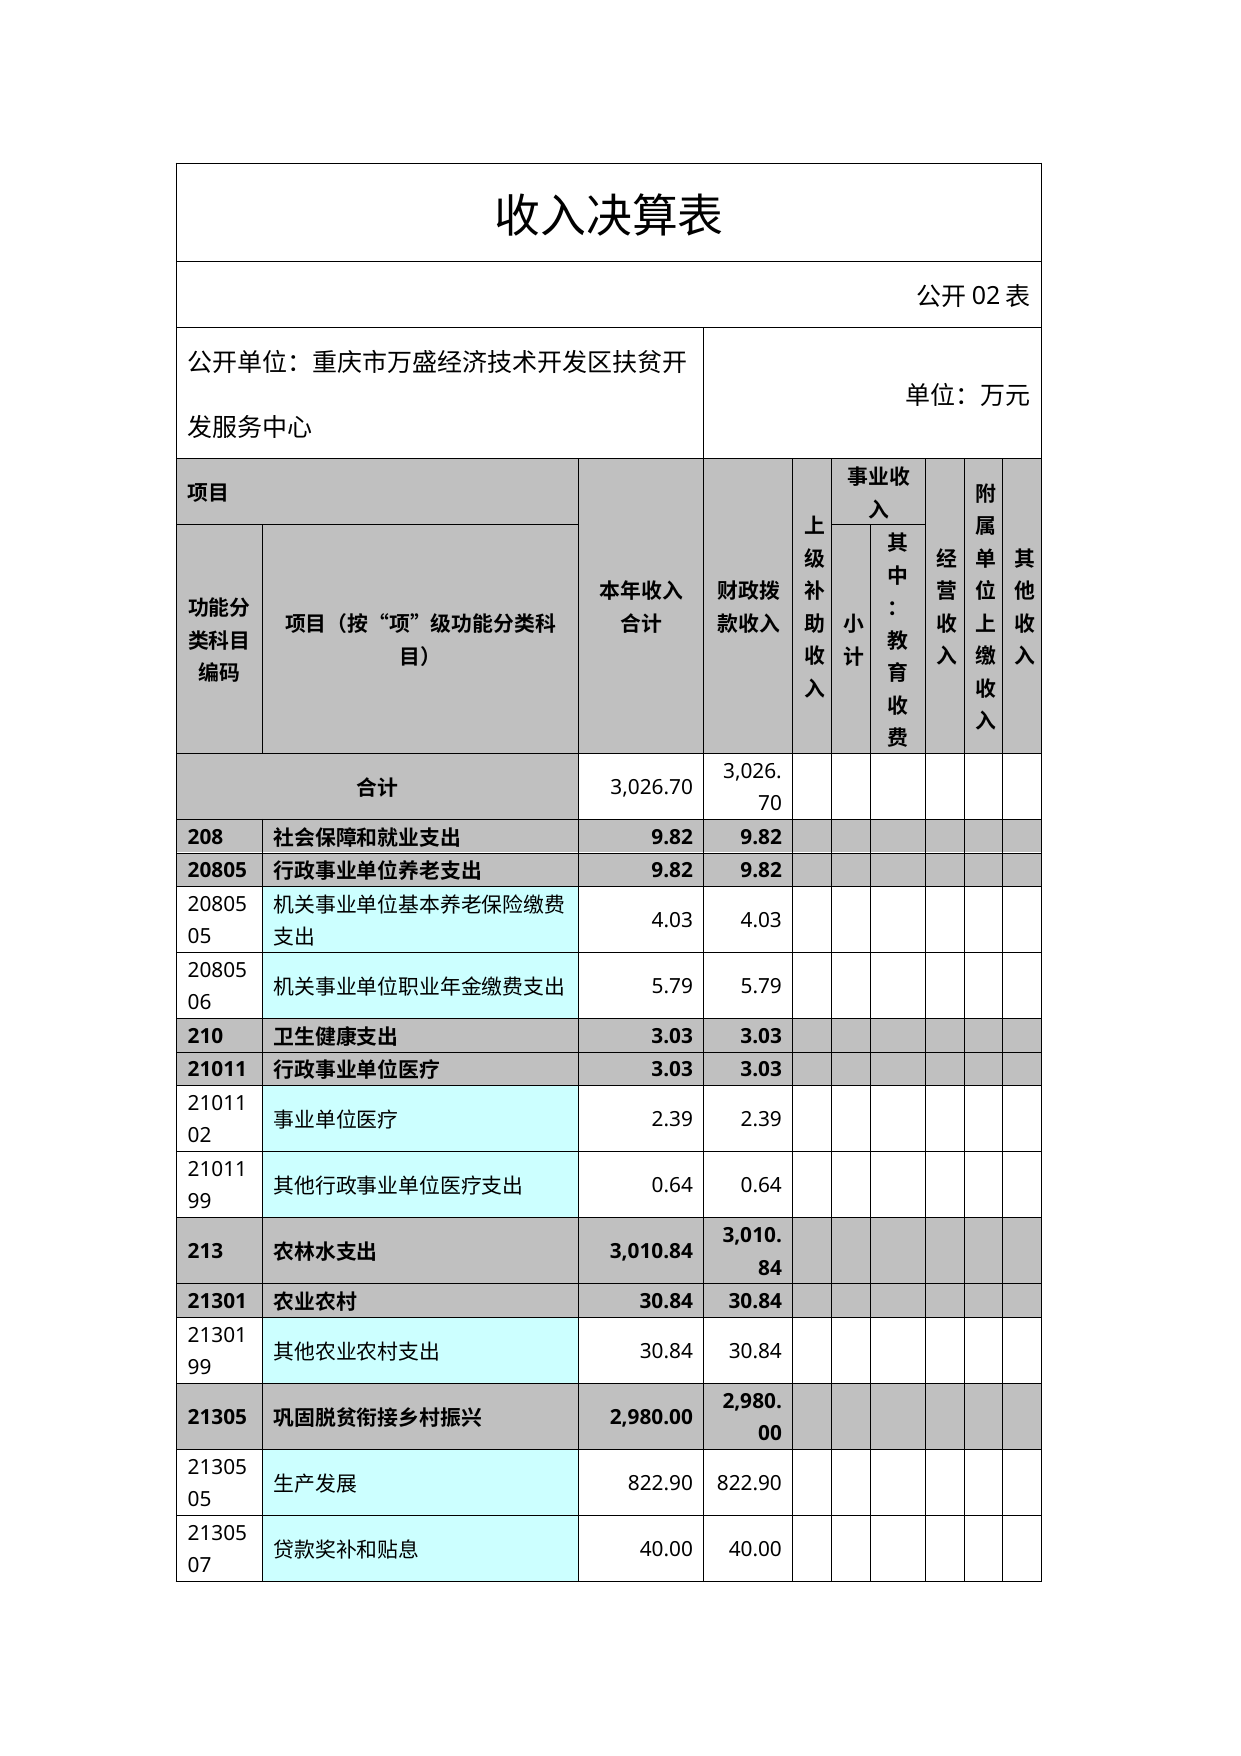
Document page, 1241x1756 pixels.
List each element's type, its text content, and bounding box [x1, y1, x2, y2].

table_cell 30.84 [579, 1284, 703, 1317]
table_cell [965, 1450, 1002, 1515]
table_cell 208 [177, 820, 262, 852]
table_cell [965, 1086, 1002, 1151]
table_header 收入决算表 [177, 164, 1041, 261]
table_cell [832, 1318, 870, 1383]
table_cell [965, 1284, 1002, 1317]
table_cell 3.03 [579, 1019, 703, 1052]
table_cell 社会保障和就业支出 [263, 820, 578, 852]
table_cell [871, 1318, 925, 1383]
table_cell [965, 1152, 1002, 1217]
table_cell [871, 1516, 925, 1581]
table_cell 210 [177, 1019, 262, 1052]
table_cell 21305 [177, 1384, 262, 1449]
table_cell [926, 953, 964, 1018]
table_cell 4.03 [704, 887, 792, 952]
table_cell [793, 820, 831, 852]
table_cell 0.64 [579, 1152, 703, 1217]
table_cell 行政事业单位养老支出 [263, 854, 578, 886]
table_cell 2.39 [579, 1086, 703, 1151]
table_cell [1003, 1086, 1041, 1151]
table_cell 3,026.70 [579, 754, 703, 819]
table_cell [1003, 1218, 1041, 1283]
table_cell [793, 1152, 831, 1217]
table_cell [793, 1516, 831, 1581]
table_cell 2130507 [177, 1516, 262, 1581]
table_cell 5.79 [579, 953, 703, 1018]
table_cell 3,010.84 [704, 1218, 792, 1283]
table_cell 公开单位：重庆市万盛经济技术开发区扶贫开发服务中心 [177, 328, 703, 458]
table_cell 机关事业单位职业年金缴费支出 [263, 953, 578, 1018]
table_cell [1003, 820, 1041, 852]
table_cell 事业单位医疗 [263, 1086, 578, 1151]
table_cell [926, 820, 964, 852]
table_cell [832, 1450, 870, 1515]
table_cell [793, 887, 831, 952]
table_cell [1003, 854, 1041, 886]
table_cell [926, 1516, 964, 1581]
table_cell 2,980.00 [704, 1384, 792, 1449]
table_cell [832, 953, 870, 1018]
table_cell [965, 1019, 1002, 1052]
table_cell [832, 1516, 870, 1581]
table_cell 4.03 [579, 887, 703, 952]
table_cell 3,010.84 [579, 1218, 703, 1283]
table_cell [871, 1152, 925, 1217]
table_cell [1003, 1053, 1041, 1085]
table_cell [871, 1384, 925, 1449]
table_cell [1003, 1019, 1041, 1052]
table_cell 合计 [177, 754, 578, 819]
table_cell [871, 754, 925, 819]
table_cell [1003, 1152, 1041, 1217]
table_cell 30.84 [704, 1318, 792, 1383]
table_cell [832, 1053, 870, 1085]
table_cell [871, 1019, 925, 1052]
table_cell [965, 1384, 1002, 1449]
table_cell [832, 1086, 870, 1151]
table_cell [832, 1218, 870, 1283]
table_cell 5.79 [704, 953, 792, 1018]
table_cell 财政拨款收入 [704, 459, 792, 753]
table_cell [871, 820, 925, 852]
table_cell [793, 1284, 831, 1317]
table_cell [965, 1318, 1002, 1383]
table_cell 本年收入合计 [579, 459, 703, 753]
table_cell [793, 1450, 831, 1515]
table_cell 公开02表 [177, 262, 1041, 327]
table_cell 生产发展 [263, 1450, 578, 1515]
table_cell [1003, 1318, 1041, 1383]
table_cell 3.03 [704, 1053, 792, 1085]
table_cell 9.82 [579, 854, 703, 886]
table_cell 农业农村 [263, 1284, 578, 1317]
table_cell [793, 1318, 831, 1383]
table_cell 附属单位上缴收入 [965, 459, 1002, 753]
table_cell 功能分类科目编码 [177, 525, 262, 753]
table_cell 3,026.70 [704, 754, 792, 819]
table_cell 其他农业农村支出 [263, 1318, 578, 1383]
table_cell [1003, 1516, 1041, 1581]
table_cell 农林水支出 [263, 1218, 578, 1283]
table_cell 上级补助收入 [793, 459, 831, 753]
table_cell 项目（按“项”级功能分类科目） [263, 525, 578, 753]
table_cell [965, 820, 1002, 852]
table_cell 巩固脱贫衔接乡村振兴 [263, 1384, 578, 1449]
table_cell 贷款奖补和贴息 [263, 1516, 578, 1581]
table_cell [1003, 887, 1041, 952]
table_cell 0.64 [704, 1152, 792, 1217]
table_cell 40.00 [579, 1516, 703, 1581]
table_cell [793, 1218, 831, 1283]
table_cell [871, 1284, 925, 1317]
table_cell [871, 1086, 925, 1151]
table_cell [965, 1218, 1002, 1283]
table_cell [926, 1053, 964, 1085]
table_cell [1003, 1284, 1041, 1317]
table_cell [965, 887, 1002, 952]
table_cell 2130199 [177, 1318, 262, 1383]
table_cell [793, 953, 831, 1018]
table_cell [832, 754, 870, 819]
table_cell [871, 1450, 925, 1515]
table_cell [1003, 1450, 1041, 1515]
table_cell 822.90 [579, 1450, 703, 1515]
table_cell 小计 [832, 525, 870, 753]
table_cell [926, 854, 964, 886]
table_cell 40.00 [704, 1516, 792, 1581]
table_cell [793, 1019, 831, 1052]
table_cell 2.39 [704, 1086, 792, 1151]
table_cell [793, 754, 831, 819]
table_cell [965, 1516, 1002, 1581]
table_cell 机关事业单位基本养老保险缴费支出 [263, 887, 578, 952]
table_cell [832, 1384, 870, 1449]
table_cell [926, 1218, 964, 1283]
table_cell 3.03 [704, 1019, 792, 1052]
table_cell [793, 1053, 831, 1085]
table_cell [926, 754, 964, 819]
table_cell [965, 953, 1002, 1018]
table_cell 3.03 [579, 1053, 703, 1085]
table_cell 21301 [177, 1284, 262, 1317]
table_cell [832, 854, 870, 886]
table_cell 行政事业单位医疗 [263, 1053, 578, 1085]
table_cell [832, 1284, 870, 1317]
table_cell 822.90 [704, 1450, 792, 1515]
table_cell [793, 854, 831, 886]
table_cell [871, 1218, 925, 1283]
table_cell 20805 [177, 854, 262, 886]
table_cell [871, 887, 925, 952]
table_cell [793, 1384, 831, 1449]
table_cell 事业收入 [832, 459, 925, 524]
table_cell 9.82 [579, 820, 703, 852]
table_cell [871, 854, 925, 886]
table_cell 30.84 [579, 1318, 703, 1383]
table_cell [871, 1053, 925, 1085]
table_cell 2080505 [177, 887, 262, 952]
table_cell 经营收入 [926, 459, 964, 753]
table_cell [926, 1284, 964, 1317]
table_cell [926, 1152, 964, 1217]
table_cell [926, 887, 964, 952]
table_cell [926, 1384, 964, 1449]
table_cell 30.84 [704, 1284, 792, 1317]
table_cell [926, 1086, 964, 1151]
table_cell 213 [177, 1218, 262, 1283]
table_cell 2080506 [177, 953, 262, 1018]
table_cell [965, 754, 1002, 819]
table_cell 项目 [177, 459, 578, 524]
table_cell 9.82 [704, 820, 792, 852]
table_cell [793, 1086, 831, 1151]
table_cell [871, 953, 925, 1018]
table_cell 其他收入 [1003, 459, 1041, 753]
table_cell 2,980.00 [579, 1384, 703, 1449]
table_cell [926, 1318, 964, 1383]
table_cell [926, 1450, 964, 1515]
table_cell 2101102 [177, 1086, 262, 1151]
table_cell 其中：教育收费 [871, 525, 925, 753]
table_cell 卫生健康支出 [263, 1019, 578, 1052]
table_cell [965, 1053, 1002, 1085]
table_cell 9.82 [704, 854, 792, 886]
table_cell 21011 [177, 1053, 262, 1085]
table_cell [926, 1019, 964, 1052]
table_cell 2101199 [177, 1152, 262, 1217]
table_cell [832, 1152, 870, 1217]
table_cell [832, 1019, 870, 1052]
table_cell [965, 854, 1002, 886]
table_cell [1003, 953, 1041, 1018]
table_cell 其他行政事业单位医疗支出 [263, 1152, 578, 1217]
table_cell [1003, 1384, 1041, 1449]
table_cell [832, 820, 870, 852]
table_cell 2130505 [177, 1450, 262, 1515]
table_cell 单位：万元 [704, 328, 1041, 458]
table_cell [832, 887, 870, 952]
table_cell [1003, 754, 1041, 819]
